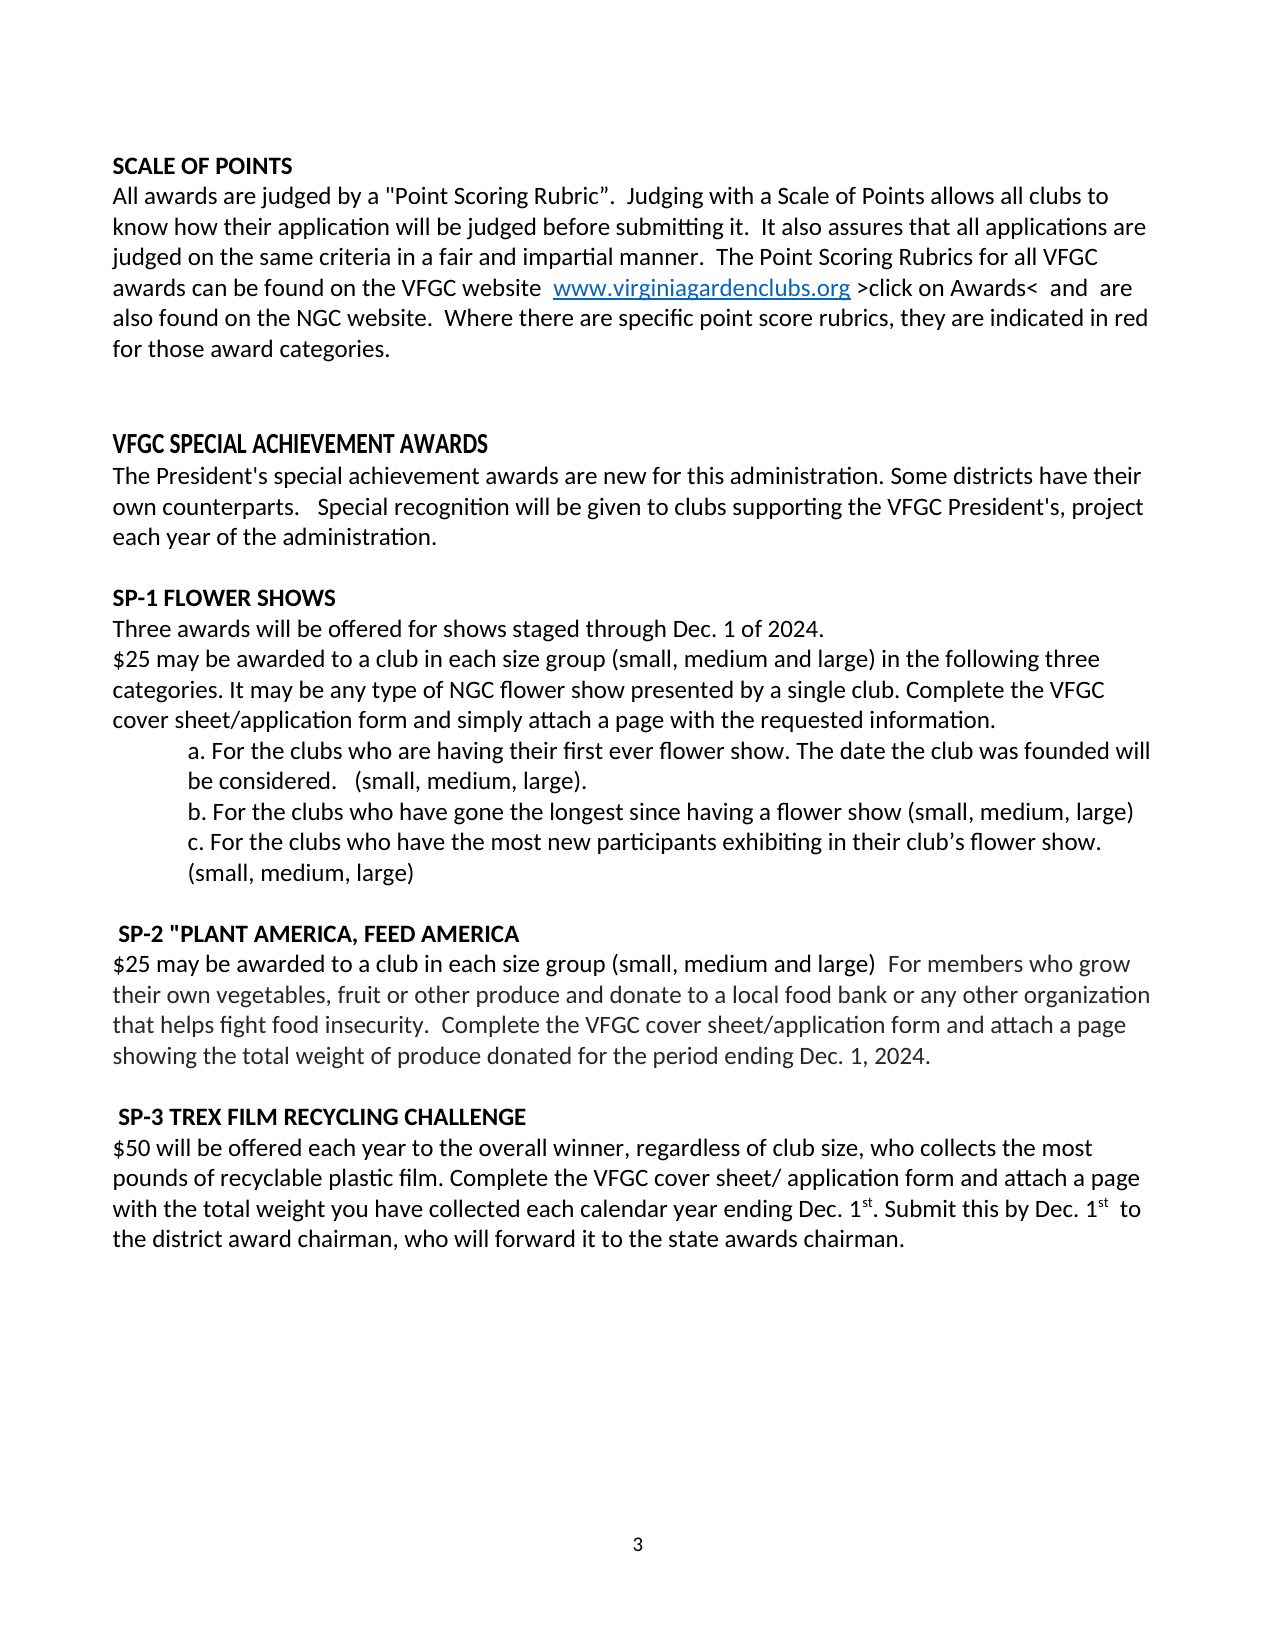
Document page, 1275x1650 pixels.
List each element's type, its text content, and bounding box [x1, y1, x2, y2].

text $50 will be offered each year to the overall winner, regardless of club size, who collects the most pounds of recyclable plastic film. Complete the VFGC cover sheet/ application form and attach a page with the total weight you have collected each calendar year ending Dec. 1st. Submit this by Dec. 1st to the district award chairman, who will forward it to the state awards chairman. [112, 1132, 1162, 1254]
text $25 may be awarded to a club in each size group (small, medium and large) For members who grow their own vegetables, fruit or other produce and donate to a local food bank or any other organization that helps fight food insecurity. Complete the VFGC cover sheet/application form and attach a page showing the total weight of produce donated for the period ending Dec. 1, 2024. [112, 949, 1162, 1071]
text $25 may be awarded to a club in each size group (small, medium and large) in the following three categories. It may be any type of NGC flower show presented by a single club. Complete the VFGC cover sheet/application form and simply attach a page with the requested information. [112, 643, 1162, 735]
text SP-2 "PLANT AMERICA, FEED AMERICA [112, 918, 1162, 949]
text SCALE OF POINTS [112, 150, 1162, 181]
text a. For the clubs who are having their first ever flower show. The date the club was founded will be considered. (small, medium, large). [187, 735, 1162, 796]
text SP-3 TREX FILM RECYCLING CHALLENGE [112, 1101, 1162, 1132]
text c. For the clubs who have the most new participants exhibiting in their club’s flower show. (small, medium, large) [187, 827, 1162, 888]
text b. For the clubs who have gone the longest since having a flower show (small, medium, large) [187, 796, 1162, 827]
text Three awards will be offered for shows staged through Dec. 1 of 2024. [112, 613, 1162, 643]
text All awards are judged by a "Point Scoring Rubric”. Judging with a Scale of Points allows all clubs to know how their application will be judged before submitting it. It also assures that all applications are judged on the same criteria in a fair and impartial manner. The Point Scoring Rubrics for all VFGC awards can be found on the VFGC website www.virginiagardenclubs.org >click on Awards< and are also found on the NGC website. Where there are specific point score rubrics, they are indicated in red for those award categories. [112, 181, 1162, 364]
text VFGC SPECIAL ACHIEVEMENT AWARDS [112, 425, 1162, 460]
text The President's special achievement awards are new for this administration. Some districts have their own counterparts. Special recognition will be given to clubs supporting the VFGC President's, project each year of the administration. [112, 460, 1162, 552]
text SP-1 FLOWER SHOWS [112, 582, 1162, 613]
